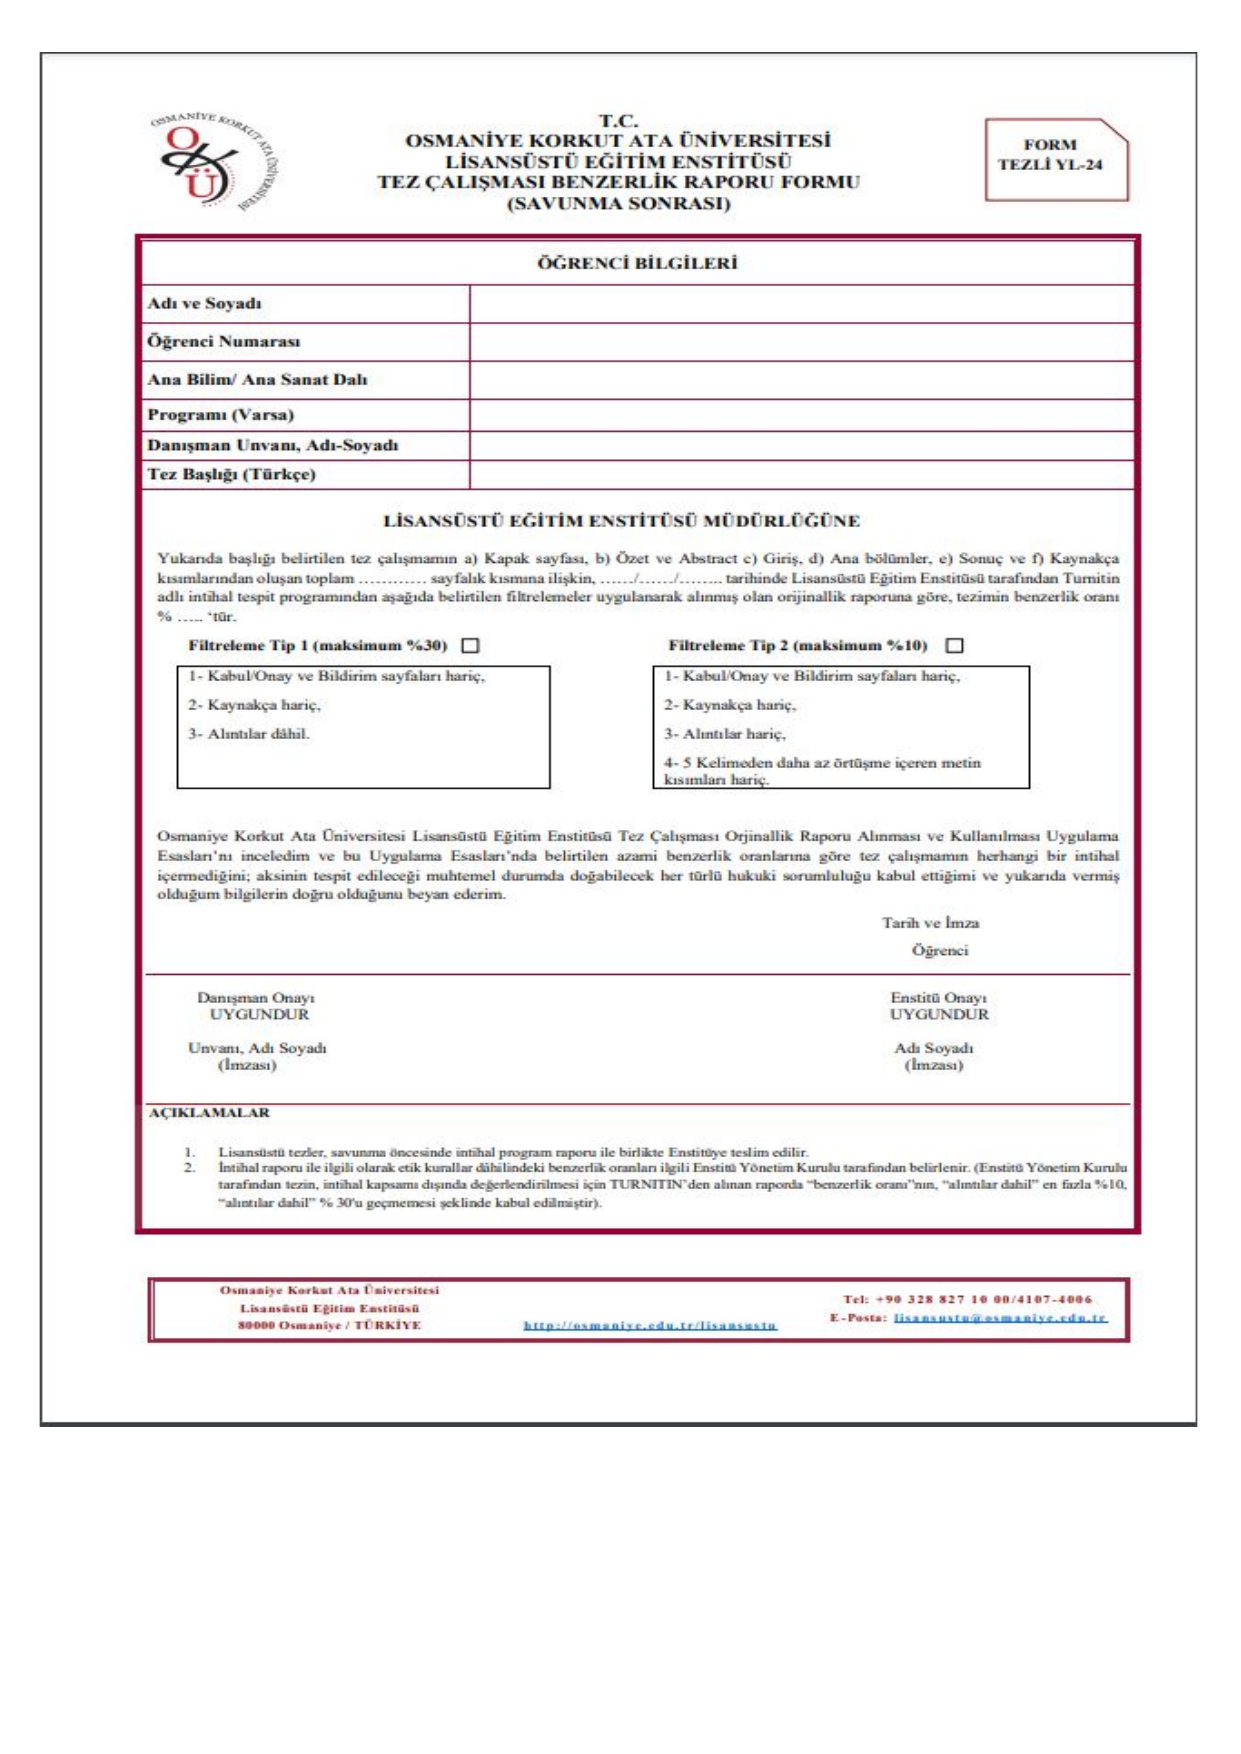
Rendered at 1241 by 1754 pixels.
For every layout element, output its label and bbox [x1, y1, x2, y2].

picture [39, 52, 1198, 1427]
